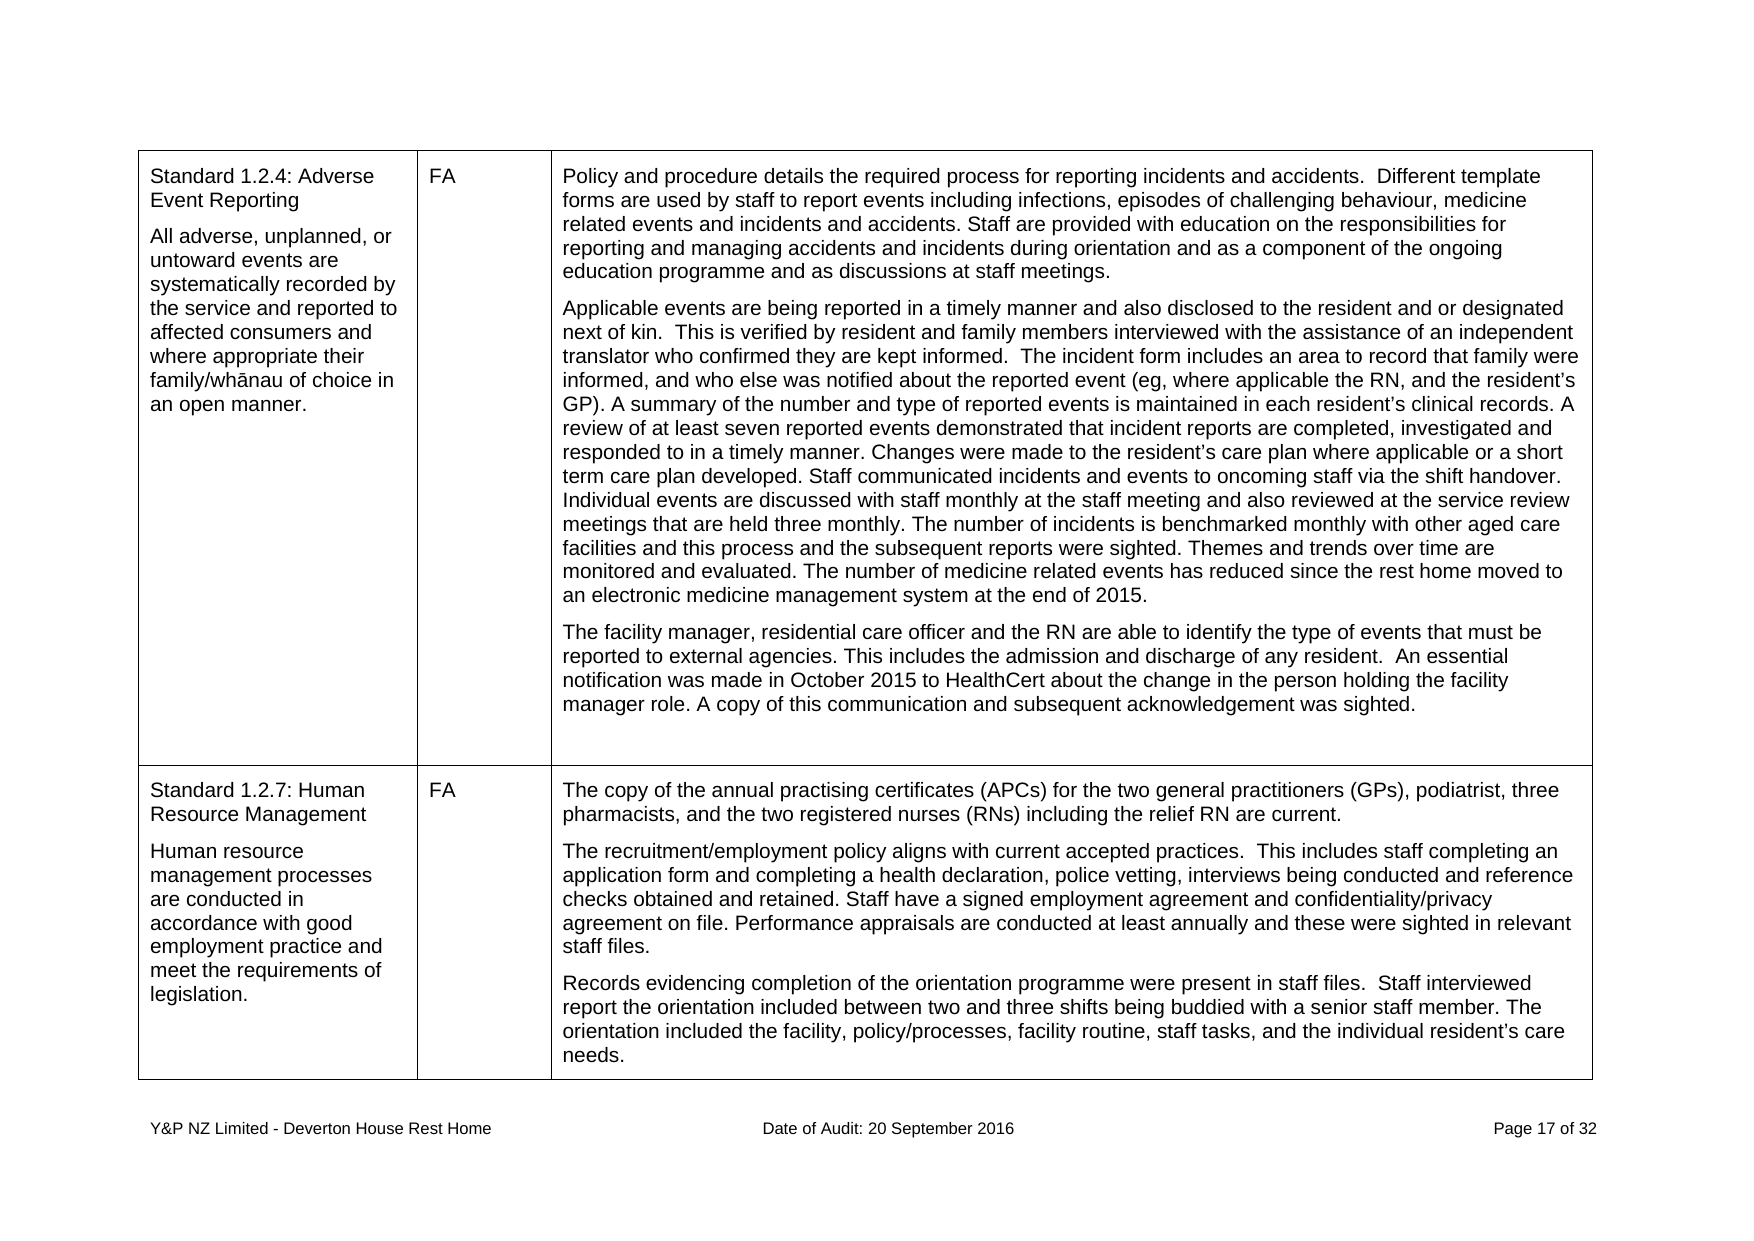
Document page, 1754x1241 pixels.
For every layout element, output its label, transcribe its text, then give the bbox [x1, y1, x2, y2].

table_cell FA [418, 766, 551, 1079]
table_cell Policy and procedure details the required process for reporting incidents and accidents. Different template forms are used by staff to report events including infections, episodes of challenging behaviour, medicine related events and incidents and accidents. Staff are provided with education on the responsibilities for reporting and managing accidents and incidents during orientation and as a component of the ongoing education programme and as discussions at staff meetings. Applicable events are being reported in a timely manner and also disclosed to the resident and or designated next of kin. This is verified by resident and family members interviewed with the assistance of an independent translator who confirmed they are kept informed. The incident form includes an area to record that family were informed, and who else was notified about the reported event (eg, where applicable the RN, and the resident’s GP). A summary of the number and type of reported events is maintained in each resident’s clinical records. A review of at least seven reported events demonstrated that incident reports are completed, investigated and responded to in a timely manner. Changes were made to the resident’s care plan where applicable or a short term care plan developed. Staff communicated incidents and events to oncoming staff via the shift handover. Individual events are discussed with staff monthly at the staff meeting and also reviewed at the service review meetings that are held three monthly. The number of incidents is benchmarked monthly with other aged care facilities and this process and the subsequent reports were sighted. Themes and trends over time are monitored and evaluated. The number of medicine related events has reduced since the rest home moved to an electronic medicine management system at the end of 2015. The facility manager, residential care officer and the RN are able to identify the type of events that must be reported to external agencies. This includes the admission and discharge of any resident. An essential notification was made in October 2015 to HealthCert about the change in the person holding the facility manager role. A copy of this communication and subsequent acknowledgement was sighted. [552, 151, 1592, 764]
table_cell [552, 766, 1592, 1079]
table_cell FA [418, 151, 551, 764]
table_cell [139, 766, 417, 1079]
table_cell Standard 1.2.4: Adverse Event Reporting All adverse, unplanned, or untoward events are systematically recorded by the service and reported to affected consumers and where appropriate their family/whānau of choice in an open manner. [139, 151, 417, 764]
